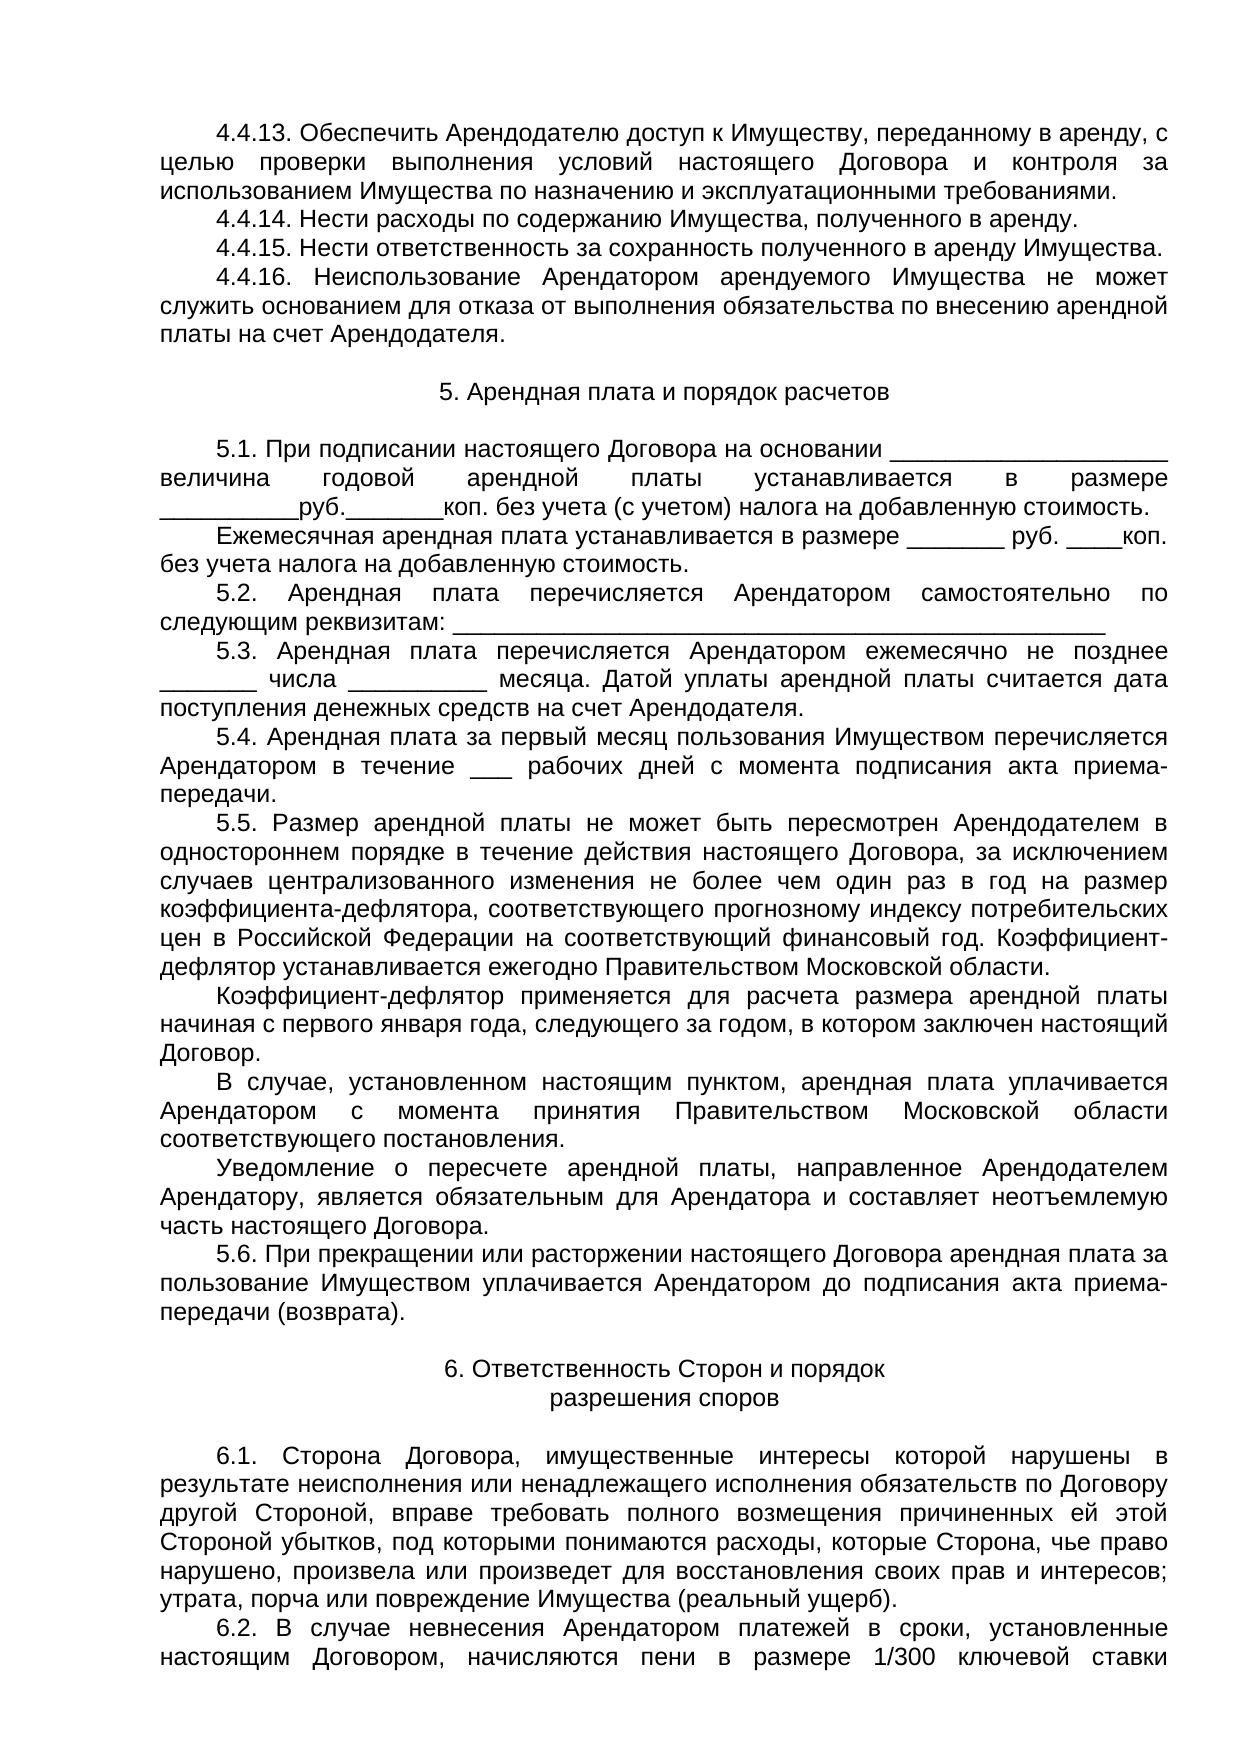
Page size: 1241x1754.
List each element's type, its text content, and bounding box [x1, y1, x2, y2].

text 4.4.16. Неиспользование Арендатором арендуемого Имущества не может служить основанием для отказа от выполнения обязательства по внесению арендной платы на счет Арендодателя. [159, 262, 1169, 348]
text разрешения споров [159, 1383, 1169, 1412]
text 5.1. При подписании настоящего Договора на основании ____________________ величина годовой арендной платы устанавливается в размере __________руб._______коп. без учета (с учетом) налога на добавленную стоимость. [159, 434, 1169, 521]
text 4.4.13. Обеспечить Арендодателю доступ к Имуществу, переданному в аренду, с целью проверки выполнения условий настоящего Договора и контроля за использованием Имущества по назначению и эксплуатационными требованиями. [159, 118, 1169, 204]
text 4.4.15. Нести ответственность за сохранность полученного в аренду Имущества. [159, 233, 1169, 262]
text Уведомление о пересчете арендной платы, направленное Арендодателем Арендатору, является обязательным для Арендатора и составляет неотъемлемую часть настоящего Договора. [159, 1153, 1169, 1239]
text 5.4. Арендная плата за первый месяц пользования Имуществом перечисляется Арендатором в течение ___ рабочих дней с момента подписания акта приема-передачи. [159, 722, 1169, 808]
text 5.5. Размер арендной платы не может быть пересмотрен Арендодателем в одностороннем порядке в течение действия настоящего Договора, за исключением случаев централизованного изменения не более чем один раз в год на размер коэффициента-дефлятора, соответствующего прогнозному индексу потребительских цен в Российской Федерации на соответствующий финансовый год. Коэффициент-дефлятор устанавливается ежегодно Правительством Московской области. [159, 808, 1169, 981]
text 6.1. Сторона Договора, имущественные интересы которой нарушены в результате неисполнения или ненадлежащего исполнения обязательств по Договору другой Стороной, вправе требовать полного возмещения причиненных ей этой Стороной убытков, под которыми понимаются расходы, которые Сторона, чье право нарушено, произвела или произведет для восстановления своих прав и интересов; утрата, порча или повреждение Имущества (реальный ущерб). [159, 1441, 1169, 1613]
text В случае, установленном настоящим пунктом, арендная плата уплачивается Арендатором с момента принятия Правительством Московской области соответствующего постановления. [159, 1067, 1169, 1153]
text 4.4.14. Нести расходы по содержанию Имущества, полученного в аренду. [159, 204, 1169, 233]
text 6. Ответственность Сторон и порядок [159, 1354, 1169, 1383]
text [159, 1613, 1169, 1671]
text Ежемесячная арендная плата устанавливается в размере _______ руб. ____коп. без учета налога на добавленную стоимость. [159, 521, 1169, 578]
text 5.6. При прекращении или расторжении настоящего Договора арендная плата за пользование Имуществом уплачивается Арендатором до подписания акта приема-передачи (возврата). [159, 1239, 1169, 1326]
text Коэффициент-дефлятор применяется для расчета размера арендной платы начиная с первого января года, следующего за годом, в котором заключен настоящий Договор. [159, 981, 1169, 1067]
text 5.2. Арендная плата перечисляется Арендатором самостоятельно по следующим реквизитам: _______________________________________________ [159, 578, 1169, 636]
text 5. Арендная плата и порядок расчетов [159, 377, 1169, 406]
text 5.3. Арендная плата перечисляется Арендатором ежемесячно не позднее _______ числа __________ месяца. Датой уплаты арендной платы считается дата поступления денежных средств на счет Арендодателя. [159, 636, 1169, 722]
